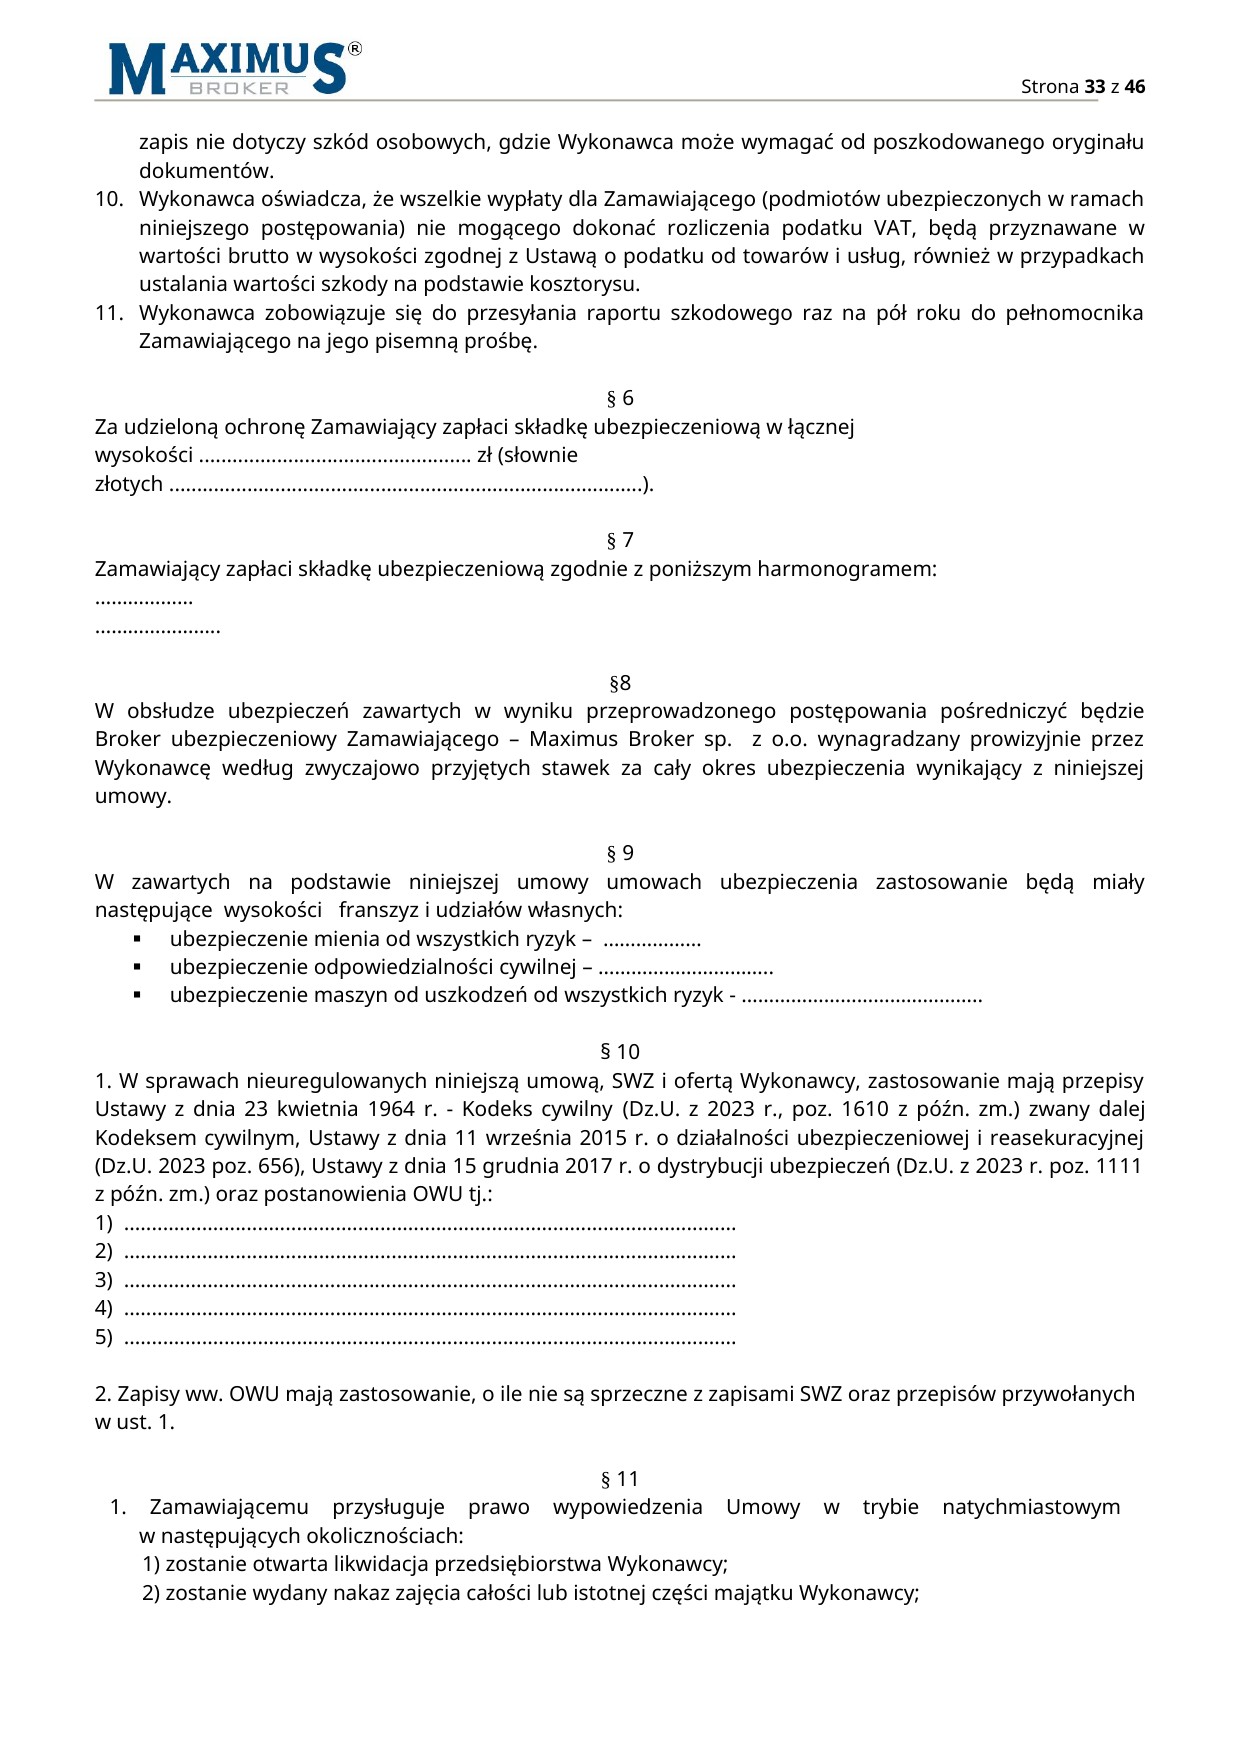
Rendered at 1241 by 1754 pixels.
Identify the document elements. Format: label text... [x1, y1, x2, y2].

text 6 [94, 383, 1146, 412]
text W obsłudze ubezpieczeń zawartych w wyniku przeprowadzonego postępowania pośredniczyć będzie Broker ubezpieczeniowy Zamawiającego – Maximus Broker sp. z o.o. wynagradzany prowizyjnie przez Wykonawcę według zwyczajowo przyjętych stawek za cały okres ubezpieczenia wynikający z niniejszej umowy. [94, 696, 1146, 810]
list ubezpieczenie mienia od wszystkich ryzyk – ……………… [132, 924, 1146, 952]
picture [103, 37, 368, 99]
text 8 [94, 668, 1146, 696]
text 1. W sprawach nieuregulowanych niniejszą umową, SWZ i ofertą Wykonawcy, zastosowanie mają przepisy Ustawy z dnia 23 kwietnia 1964 r. - Kodeks cywilny (Dz.U. z 2023 r., poz. 1610 z późn. zm.) zwany dalej Kodeksem cywilnym, Ustawy z dnia 11 września 2015 r. o działalności ubezpieczeniowej i reasekuracyjnej (Dz.U. 2023 poz. 656), Ustawy z dnia 15 grudnia 2017 r. o dystrybucji ubezpieczeń (Dz.U. z 2023 r. poz. 1111 z późn. zm.) oraz postanowienia OWU tj.: [94, 1066, 1146, 1208]
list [94, 127, 1146, 184]
text W zawartych na podstawie niniejszej umowy umowach ubezpieczenia zastosowanie będą miały następujące wysokości franszyz i udziałów własnych: [94, 867, 1146, 924]
text 9 [94, 838, 1146, 867]
text Za udzieloną ochronę Zamawiający zapłaci składkę ubezpieczeniową w łącznej wysokości ................................................. zł (słownie złotych .....................................................................................). [94, 412, 1146, 497]
text 4) .............................................................................................................. [94, 1293, 1146, 1322]
text 2. Zapisy ww. OWU mają zastosowanie, o ile nie są sprzeczne z zapisami SWZ oraz przepisów przywołanych w ust. 1. [94, 1379, 1146, 1436]
text ………………….. [94, 611, 1146, 639]
text ……………… [94, 582, 1146, 611]
text 2) .............................................................................................................. [94, 1236, 1146, 1265]
list ubezpieczenie maszyn od uszkodzeń od wszystkich ryzyk - …………………………………….. [132, 981, 1146, 1009]
list Wykonawca oświadcza, że wszelkie wypłaty dla Zamawiającego (podmiotów ubezpieczonych w ramach niniejszego postępowania) nie mogącego dokonać rozliczenia podatku VAT, będą przyznawane w wartości brutto w wysokości zgodnej z Ustawą o podatku od towarów i usług, również w przypadkach ustalania wartości szkody na podstawie kosztorysu. [94, 184, 1146, 298]
text 7 [94, 526, 1146, 554]
text 1) .............................................................................................................. [94, 1208, 1146, 1236]
text 11 [94, 1464, 1146, 1492]
text 1) zostanie otwarta likwidacja przedsiębiorstwa Wykonawcy; [142, 1549, 1145, 1578]
text 1. Zamawiającemu przysługuje prawo wypowiedzenia Umowy w trybie natychmiastowym w następujących okolicznościach: [109, 1492, 1145, 1549]
text 3) .............................................................................................................. [94, 1265, 1146, 1293]
text Zamawiający zapłaci składkę ubezpieczeniową zgodnie z poniższym harmonogramem: [94, 554, 1146, 582]
text 5) .............................................................................................................. [94, 1322, 1146, 1350]
text 2) zostanie wydany nakaz zajęcia całości lub istotnej części majątku Wykonawcy; [142, 1578, 1145, 1606]
list ubezpieczenie odpowiedzialności cywilnej – ………………………….. [132, 952, 1146, 981]
list Wykonawca zobowiązuje się do przesyłania raportu szkodowego raz na pół roku do pełnomocnika Zamawiającego na jego pisemną prośbę. [94, 298, 1146, 355]
text § 10 [94, 1037, 1146, 1066]
